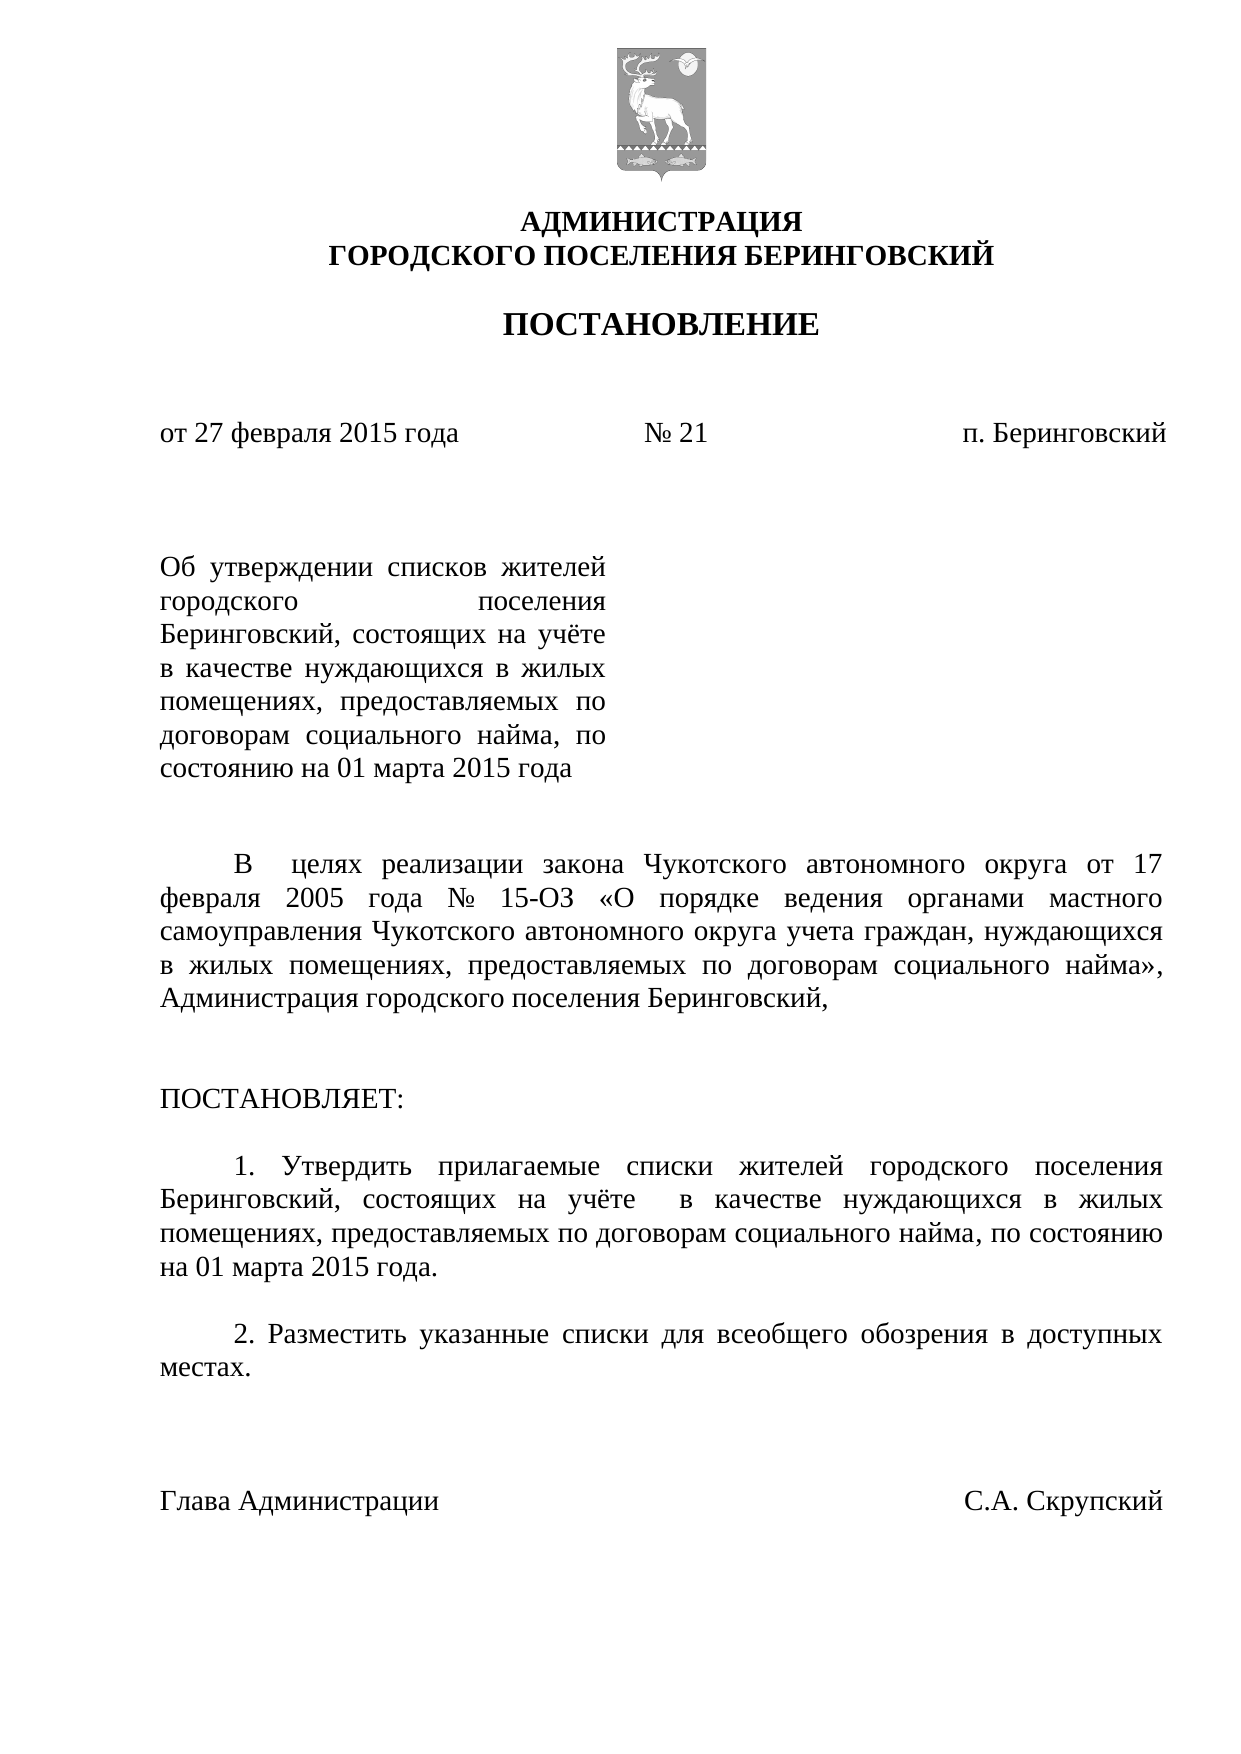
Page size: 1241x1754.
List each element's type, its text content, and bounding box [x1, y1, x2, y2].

text 1. Утвердить прилагаемые списки жителей городского поселения Беринговский, состоящих на учёте в качестве нуждающихся в жилых помещениях, предоставляемых по договорам социального найма, по состоянию на 01 марта 2015 года. [159, 1148, 1163, 1282]
text ГОРОДСКОГО ПОСЕЛЕНИЯ БЕРИНГОВСКИЙ [159, 238, 1163, 271]
table_header Об утверждении списков жителей городского поселения Беринговский, состоящих на учёте в качестве нуждающихся в жилых помещениях, предоставляемых по договорам социального найма, по состоянию на 01 марта 2015 года [148, 549, 617, 784]
table_header от 27 февраля 2015 года [148, 415, 500, 516]
text ПОСТАНОВЛЕНИЕ [159, 305, 1163, 343]
text 2. Разместить указанные списки для всеобщего обозрения в доступных местах. [159, 1316, 1163, 1383]
text В целях реализации закона Чукотского автономного округа от 17 февраля 2005 года № 15-ОЗ «О порядке ведения органами мастного самоуправления Чукотского автономного округа учета граждан, нуждающихся в жилых помещениях, предоставляемых по договорам социального найма», Администрация городского поселения Беринговский, [159, 846, 1163, 1014]
table_header п. Беринговский [852, 415, 1204, 516]
text АДМИНИСТРАЦИЯ [159, 204, 1163, 238]
text ПОСТАНОВЛЯЕТ: [159, 1081, 1163, 1114]
table_header № 21 [500, 415, 852, 516]
text Глава Администрации С.А. Скрупский [159, 1483, 1163, 1517]
